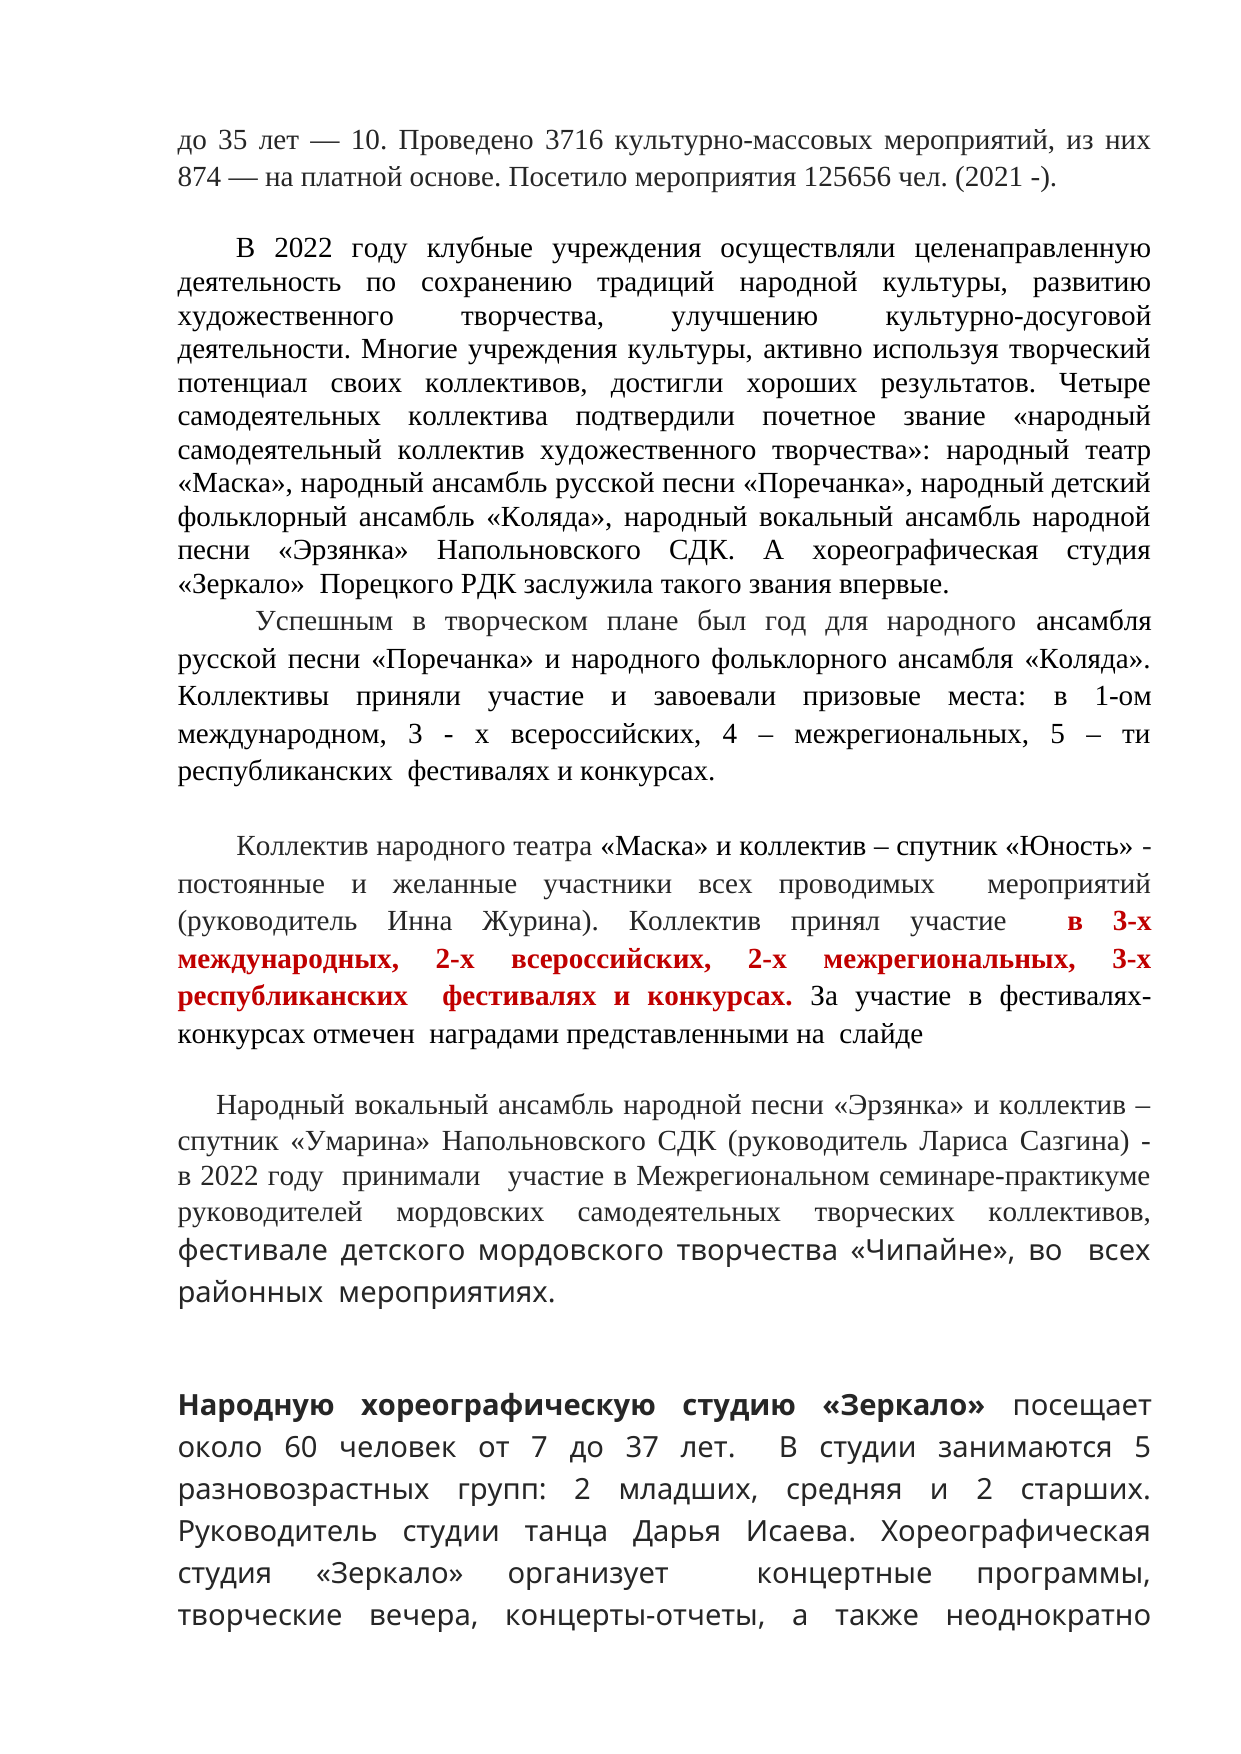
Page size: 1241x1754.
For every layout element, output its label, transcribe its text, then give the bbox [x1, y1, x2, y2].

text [177, 118, 1152, 193]
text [177, 1384, 1152, 1634]
text В 2022 году клубные учреждения осуществляли целенаправленную деятельность по сохранению традиций народной культуры, развитию художественного творчества, улучшению культурно-досуговой деятельности. Многие учреждения культуры, активно используя творческий потенциал своих коллективов, достигли хороших результатов. Четыре самодеятельных коллектива подтвердили почетное звание «народный самодеятельный коллектив художественного творчества»: народный театр «Маска», народный ансамбль русской песни «Поречанка», народный детский фольклорный ансамбль «Коляда», народный вокальный ансамбль народной песни «Эрзянка» Напольновского СДК. А хореографическая студия «Зеркало» Порецкого РДК заслужила такого звания впервые. [177, 231, 1152, 599]
text Народный вокальный ансамбль народной песни «Эрзянка» и коллектив – спутник «Умарина» Напольновского СДК (руководитель Лариса Сазгина) - в 2022 году принимали участие в Межрегиональном семинаре-практикуме руководителей мордовских самодеятельных творческих коллективов, фестивале детского мордовского творчества «Чипайне», во всех районных мероприятиях. [177, 1087, 1152, 1311]
text Коллектив народного театра «Маска» и коллектив – спутник «Юность» - постоянные и желанные участники всех проводимых мероприятий (руководитель Инна Журина). Коллектив принял участие в 3-х международных, 2-х всероссийских, 2-х межрегиональных, 3-х республиканских фестивалях и конкурсах. За участие в фестивалях-конкурсах отмечен наградами представленными на слайде [177, 824, 1152, 1049]
text Успешным в творческом плане был год для народного ансамбля русской песни «Поречанка» и народного фольклорного ансамбля «Коляда». Коллективы приняли участие и завоевали призовые места: в 1-ом международном, 3 - х всероссийских, 4 – межрегиональных, 5 – ти республиканских фестивалях и конкурсах. [177, 599, 1152, 787]
